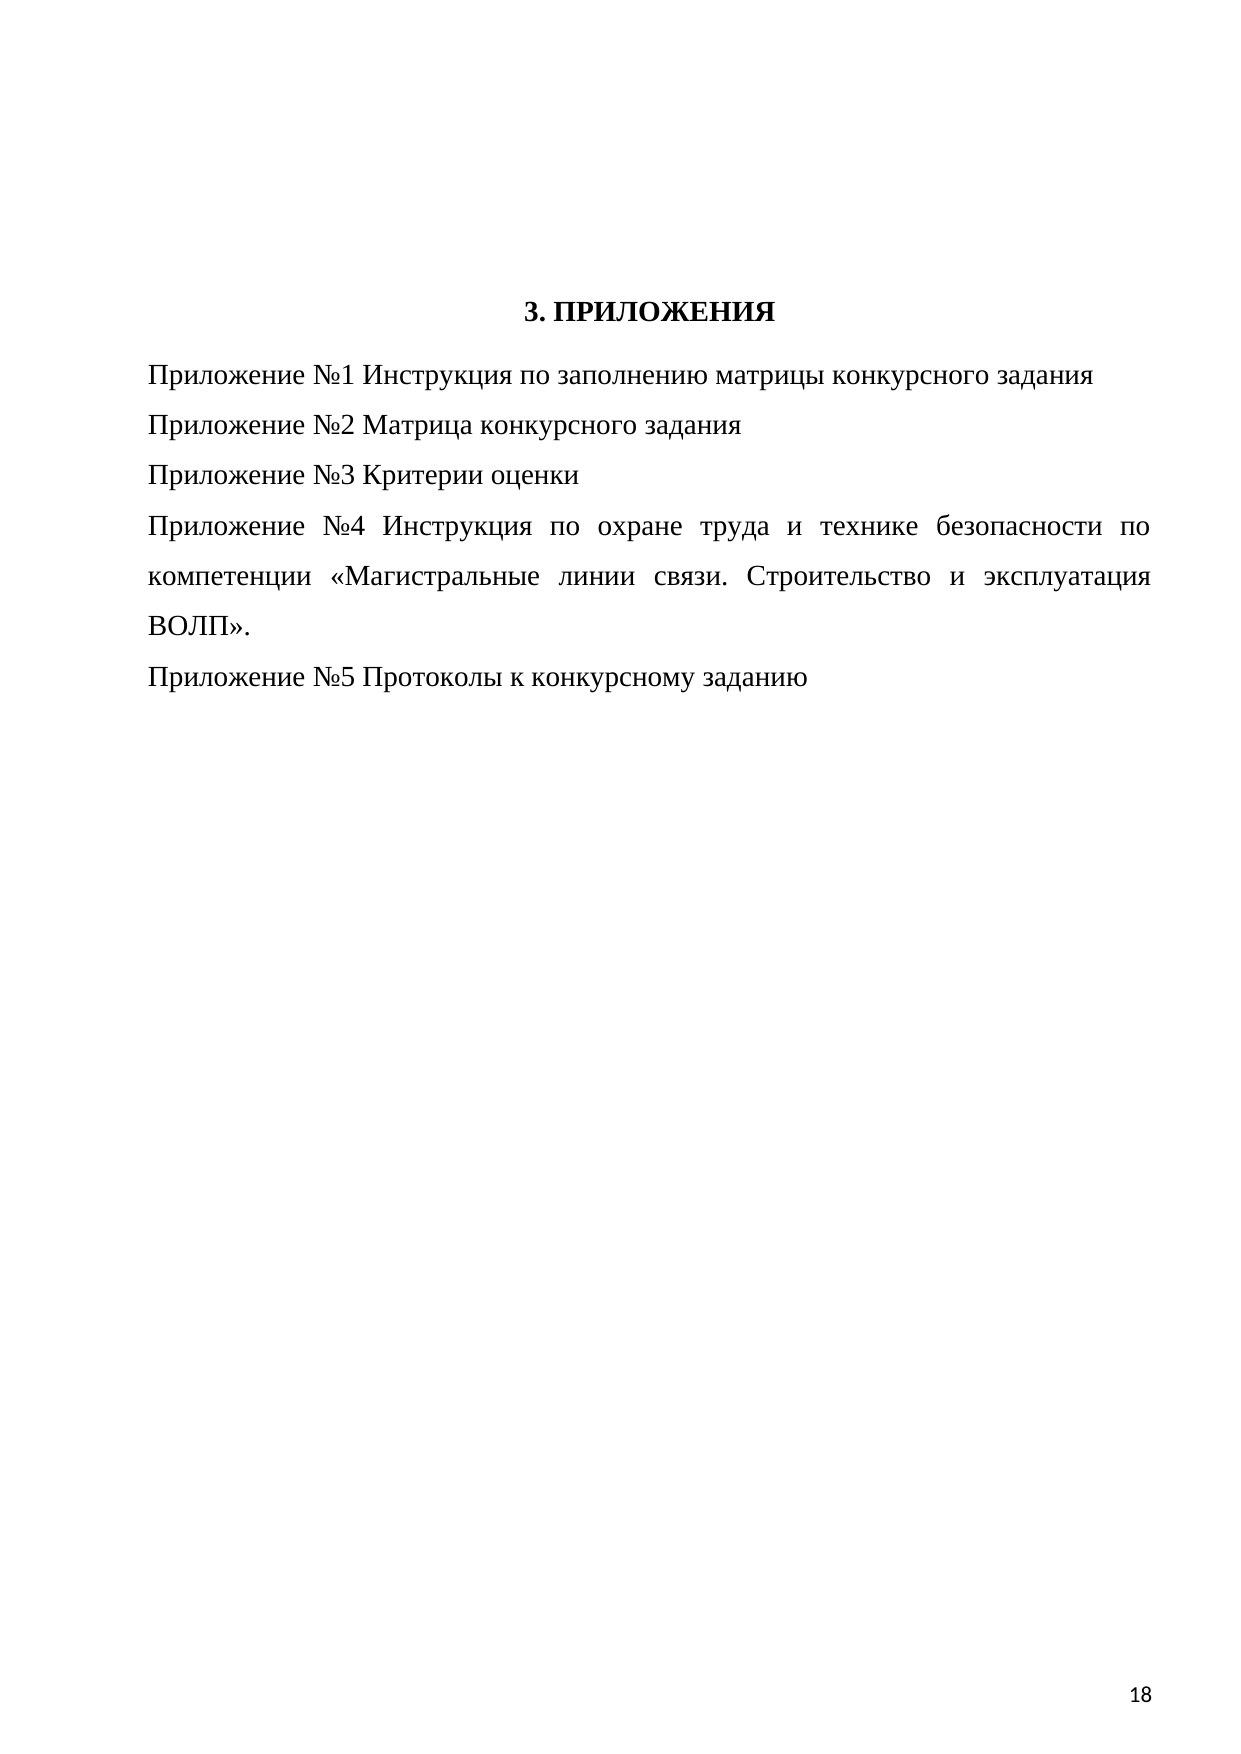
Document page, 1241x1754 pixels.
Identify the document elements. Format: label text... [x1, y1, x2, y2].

text Приложение №3 Критерии оценки [148, 457, 1152, 491]
text 3. Приложения [148, 294, 1152, 328]
text Приложение №5 Протоколы к конкурсному заданию [148, 659, 1152, 692]
text Приложение №4 Инструкция по охране труда и технике безопасности по компетенции «Магистральные линии связи. Строительство и эксплуатация ВОЛП». [148, 508, 1152, 642]
text Приложение №2 Матрица конкурсного задания [148, 407, 1152, 441]
text Приложение №1 Инструкция по заполнению матрицы конкурсного задания [148, 357, 1152, 390]
